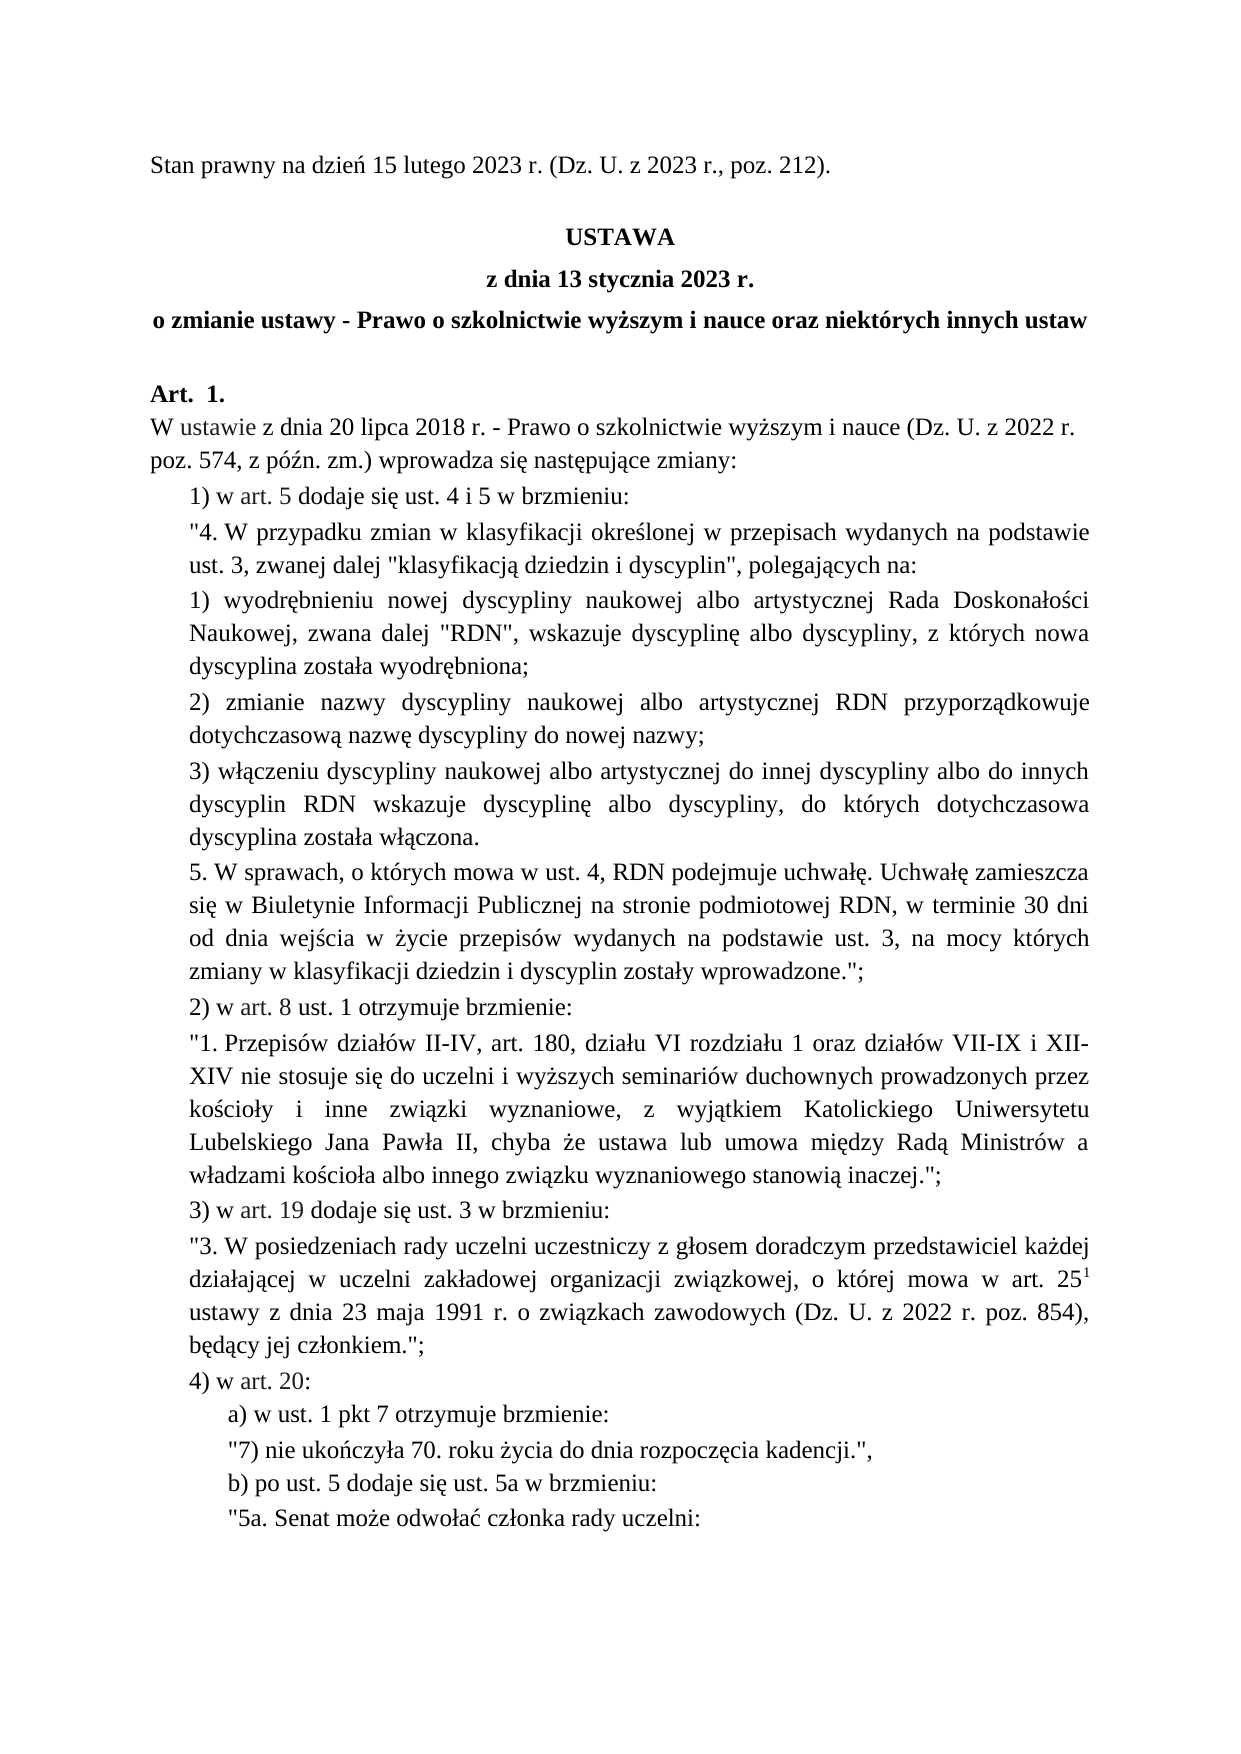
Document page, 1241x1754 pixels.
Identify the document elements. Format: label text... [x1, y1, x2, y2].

text 2) w art. 8 ust. 1 otrzymuje brzmienie: [189, 992, 1090, 1021]
text W ustawie z dnia 20 lipca 2018 r. - Prawo o szkolnictwie wyższym i nauce (Dz. U. z 2022 r. poz. 574, z późn. zm.) wprowadza się następujące zmiany: [150, 412, 1090, 474]
text 5. W sprawach, o których mowa w ust. 4, RDN podejmuje uchwałę. Uchwałę zamieszcza się w Biuletynie Informacji Publicznej na stronie podmiotowej RDN, w terminie 30 dni od dnia wejścia w życie przepisów wydanych na podstawie ust. 3, na mocy których zmiany w klasyfikacji dziedzin i dyscyplin zostały wprowadzone."; [189, 857, 1090, 985]
text "1. Przepisów działów II-IV, art. 180, działu VI rozdziału 1 oraz działów VII-IX i XII-XIV nie stosuje się do uczelni i wyższych seminariów duchownych prowadzonych przez kościoły i inne związki wyznaniowe, z wyjątkiem Katolickiego Uniwersytetu Lubelskiego Jana Pawła II, chyba że ustawa lub umowa między Radą Ministrów a władzami kościoła albo innego związku wyznaniowego stanowią inaczej."; [189, 1028, 1090, 1189]
text "4. W przypadku zmian w klasyfikacji określonej w przepisach wydanych na podstawie ust. 3, zwanej dalej "klasyfikacją dziedzin i dyscyplin", polegających na: [189, 517, 1090, 578]
text "7) nie ukończyła 70. roku życia do dnia rozpoczęcia kadencji.", [228, 1435, 1090, 1463]
text o zmianie ustawy - Prawo o szkolnictwie wyższym i nauce oraz niektórych innych ustaw [150, 305, 1090, 334]
text 4) w art. 20: [189, 1366, 1090, 1395]
text 3) włączeniu dyscypliny naukowej albo artystycznej do innej dyscypliny albo do innych dyscyplin RDN wskazuje dyscyplinę albo dyscypliny, do których dotychczasowa dyscyplina została włączona. [189, 756, 1090, 851]
text Stan prawny na dzień 15 lutego 2023 r. (Dz. U. z 2023 r., poz. 212). [150, 150, 1090, 179]
text 1) w art. 5 dodaje się ust. 4 i 5 w brzmieniu: [189, 481, 1090, 510]
text z dnia 13 stycznia 2023 r. [150, 264, 1090, 292]
text 3) w art. 19 dodaje się ust. 3 w brzmieniu: [189, 1196, 1090, 1224]
text 2) zmianie nazwy dyscypliny naukowej albo artystycznej RDN przyporządkowuje dotychczasową nazwę dyscypliny do nowej nazwy; [189, 687, 1090, 749]
text USTAWA [150, 222, 1090, 251]
text a) w ust. 1 pkt 7 otrzymuje brzmienie: [228, 1399, 1090, 1428]
text 1) wyodrębnieniu nowej dyscypliny naukowej albo artystycznej Rada Doskonałości Naukowej, zwana dalej "RDN", wskazuje dyscyplinę albo dyscypliny, z których nowa dyscyplina została wyodrębniona; [189, 585, 1090, 680]
text "5a. Senat może odwołać członka rady uczelni: [228, 1503, 1090, 1532]
text Art. 1. [150, 379, 1090, 408]
text "3. W posiedzeniach rady uczelni uczestniczy z głosem doradczym przedstawiciel każdej działającej w uczelni zakładowej organizacji związkowej, o której mowa w art. 251 ustawy z dnia 23 maja 1991 r. o związkach zawodowych (Dz. U. z 2022 r. poz. 854), będący jej członkiem."; [189, 1231, 1090, 1359]
text b) po ust. 5 dodaje się ust. 5a w brzmieniu: [228, 1468, 1090, 1496]
